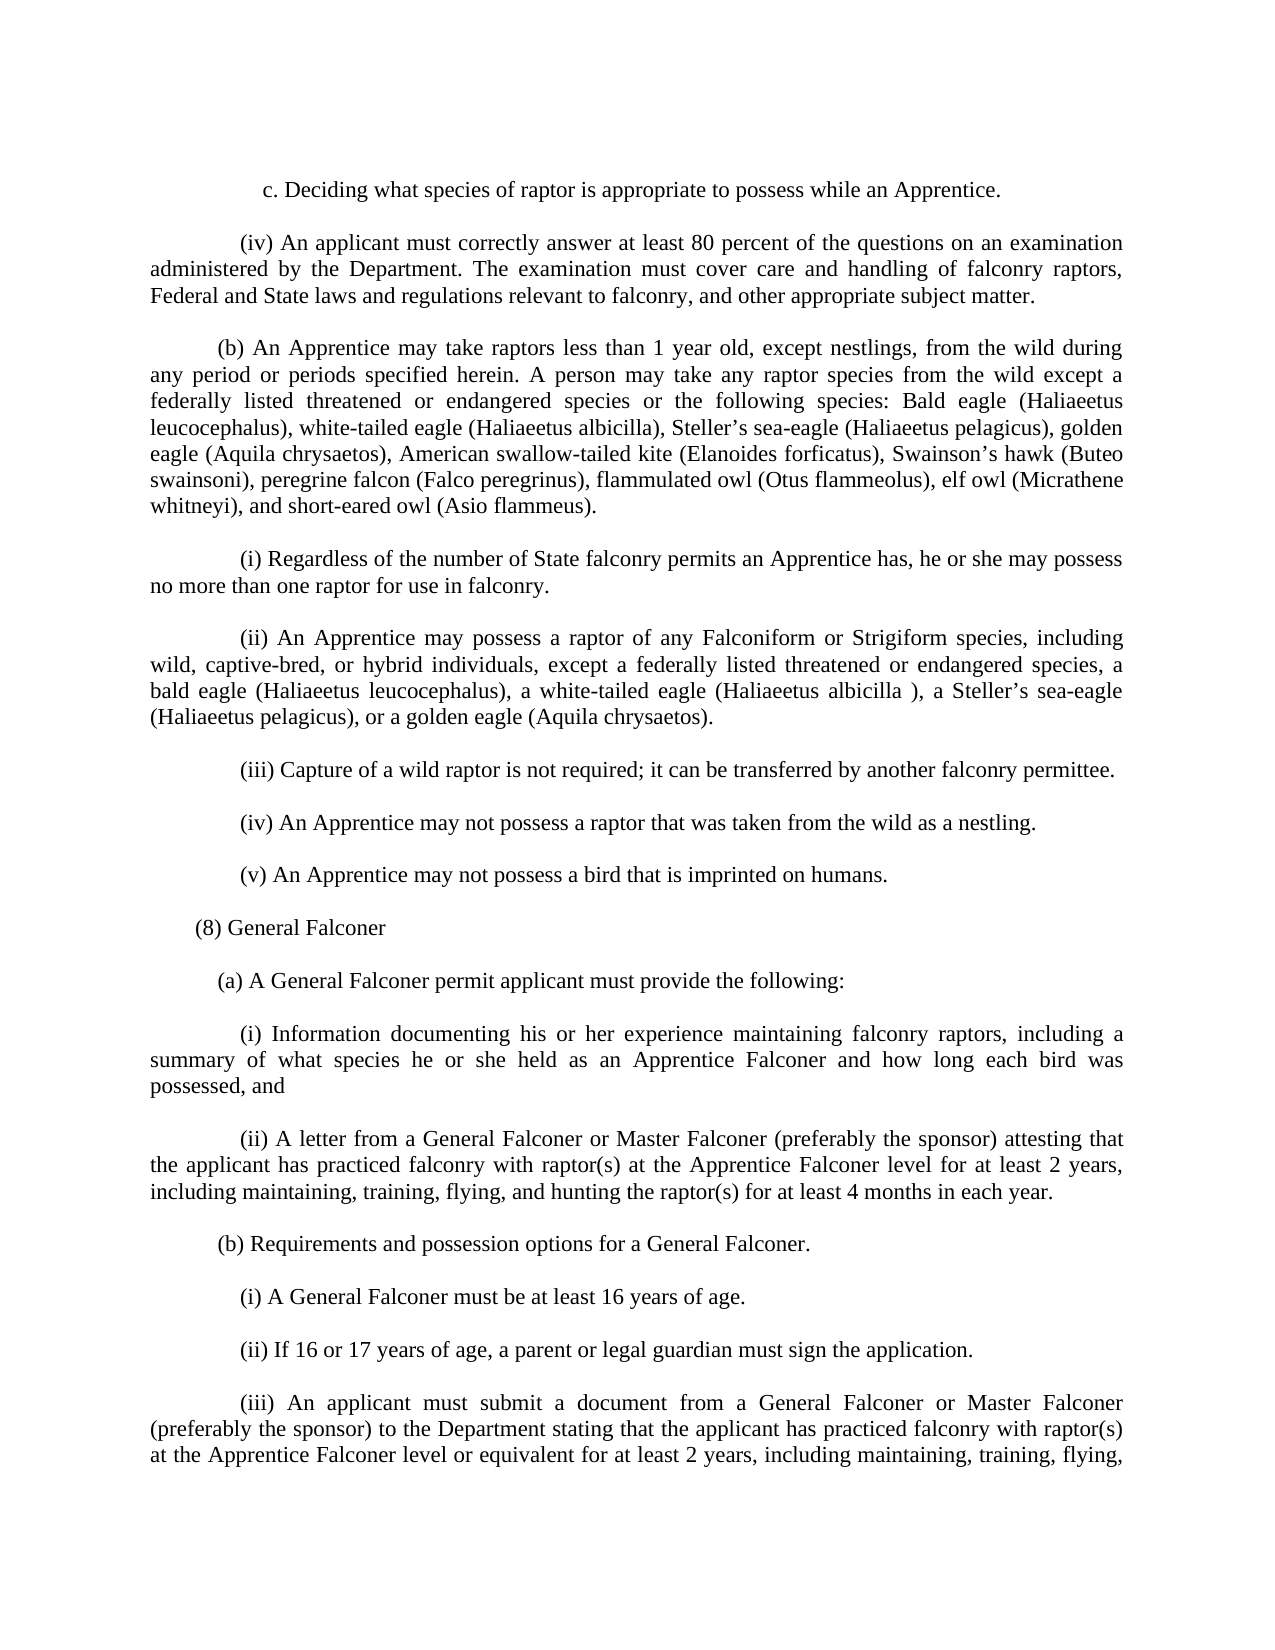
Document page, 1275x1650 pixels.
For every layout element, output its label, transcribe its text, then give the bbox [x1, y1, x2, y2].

text (b) An Apprentice may take raptors less than 1 year old, except nestlings, from the wild during any period or periods specified herein. A person may take any raptor species from the wild except a federally listed threatened or endangered species or the following species: Bald eagle (Haliaeetus leucocephalus), white-tailed eagle (Haliaeetus albicilla), Steller’s sea-eagle (Haliaeetus pelagicus), golden eagle (Aquila chrysaetos), American swallow-tailed kite (Elanoides forficatus), Swainson’s hawk (Buteo swainsoni), peregrine falcon (Falco peregrinus), flammulated owl (Otus flammeolus), elf owl (Micrathene whitneyi), and short-eared owl (Asio flammeus). [150, 334, 1125, 519]
text (a) A General Falconer permit applicant must provide the following: [150, 967, 1125, 993]
text (ii) An Apprentice may possess a raptor of any Falconiform or Strigiform species, including wild, captive-bred, or hybrid individuals, except a federally listed threatened or endangered species, a bald eagle (Haliaeetus leucocephalus), a white-tailed eagle (Haliaeetus albicilla ), a Steller’s sea-eagle (Haliaeetus pelagicus), or a golden eagle (Aquila chrysaetos). [150, 624, 1125, 730]
text c. Deciding what species of raptor is appropriate to possess while an Apprentice. [150, 176, 1125, 203]
text (i) A General Falconer must be at least 16 years of age. [150, 1283, 1125, 1309]
text (b) Requirements and possession options for a General Falconer. [150, 1231, 1125, 1257]
text (iv) An Apprentice may not possess a raptor that was taken from the wild as a nestling. [150, 809, 1125, 835]
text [150, 1389, 1125, 1468]
text (i) Information documenting his or her experience maintaining falconry raptors, including a summary of what species he or she held as an Apprentice Falconer and how long each bird was possessed, and [150, 1020, 1125, 1099]
text (iv) An applicant must correctly answer at least 80 percent of the questions on an examination administered by the Department. The examination must cover care and handling of falconry raptors, Federal and State laws and regulations relevant to falconry, and other appropriate subject matter. [150, 229, 1125, 308]
text (i) Regardless of the number of State falconry permits an Apprentice has, he or she may possess no more than one raptor for use in falconry. [150, 545, 1125, 598]
text (8) General Falconer [150, 914, 1125, 941]
text (ii) If 16 or 17 years of age, a parent or legal guardian must sign the application. [150, 1336, 1125, 1362]
text (v) An Apprentice may not possess a bird that is imprinted on humans. [150, 862, 1125, 888]
text (iii) Capture of a wild raptor is not required; it can be transferred by another falconry permittee. [150, 756, 1125, 782]
text (ii) A letter from a General Falconer or Master Falconer (preferably the sponsor) attesting that the applicant has practiced falconry with raptor(s) at the Apprentice Falconer level for at least 2 years, including maintaining, training, flying, and hunting the raptor(s) for at least 4 months in each year. [150, 1125, 1125, 1204]
